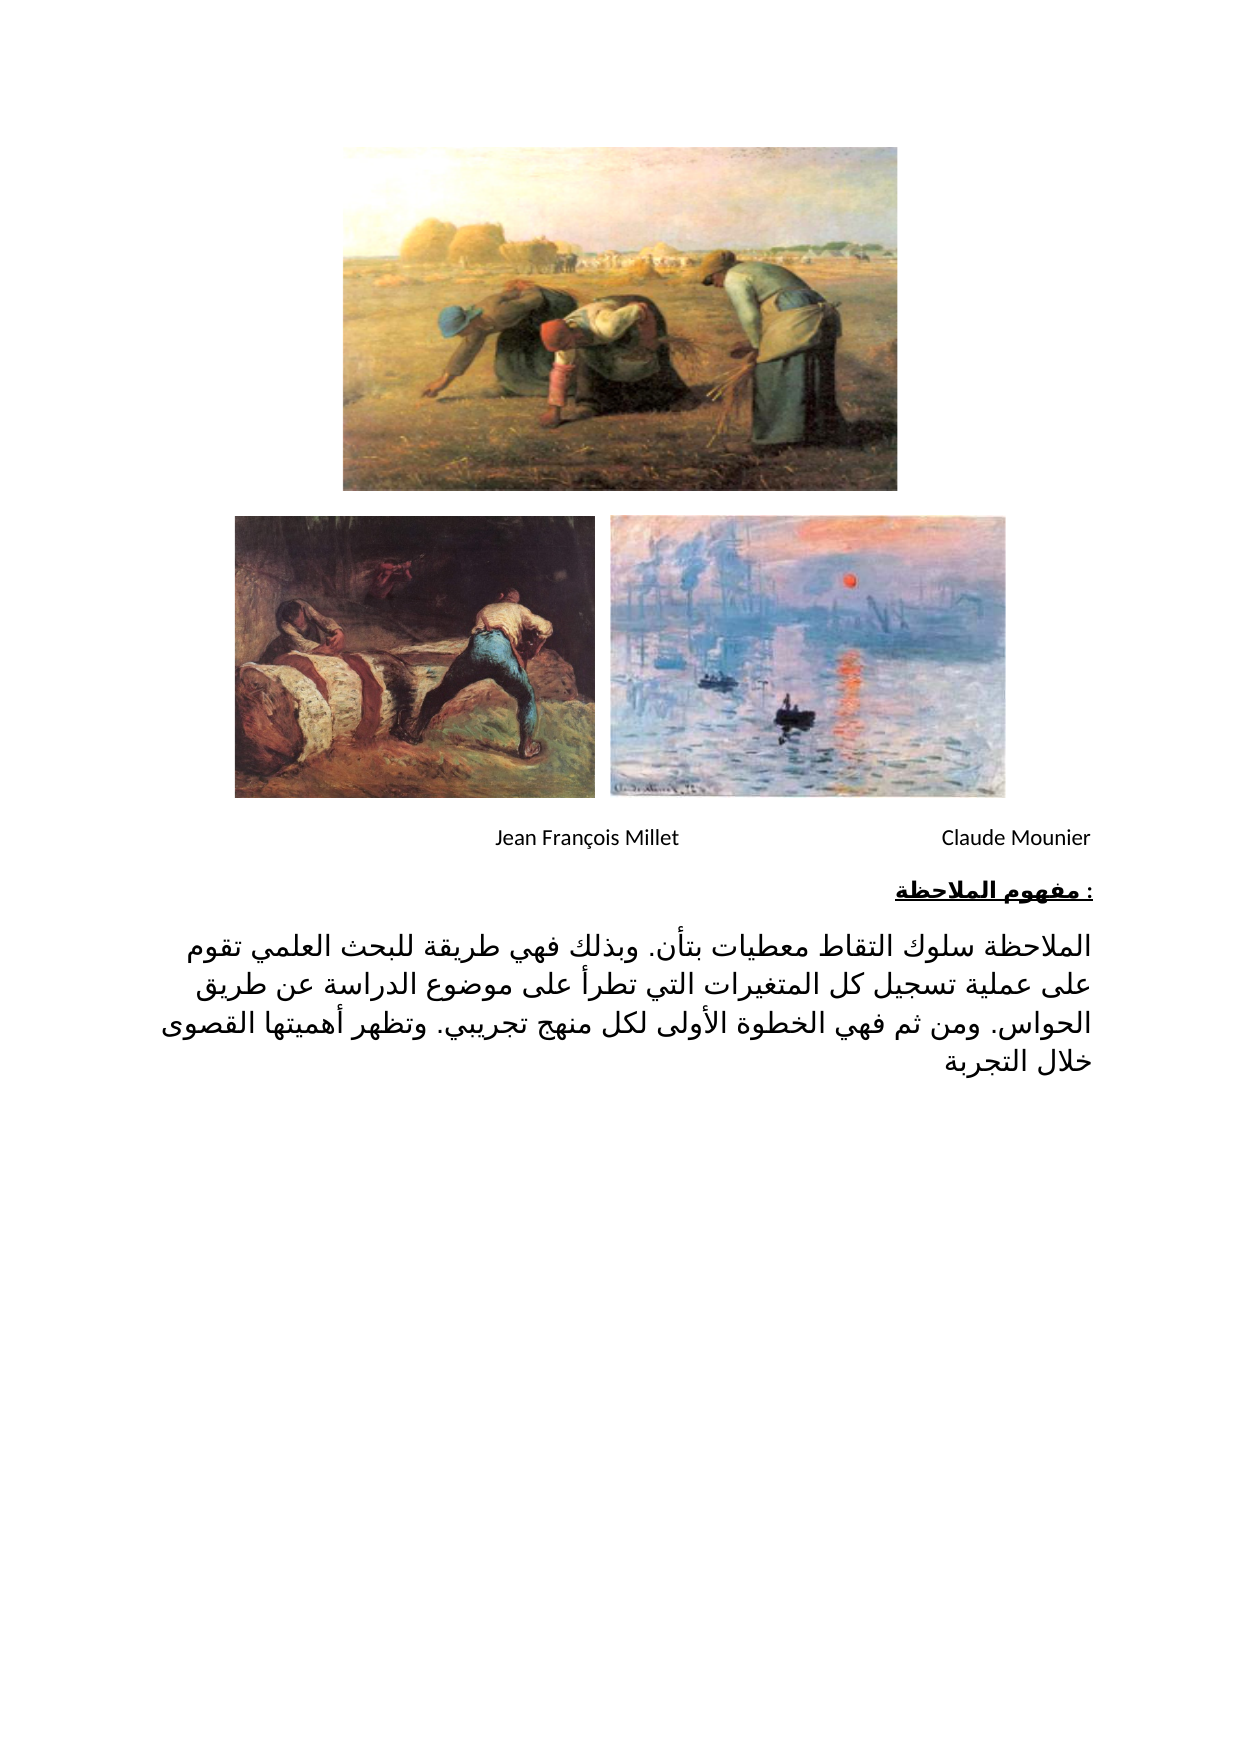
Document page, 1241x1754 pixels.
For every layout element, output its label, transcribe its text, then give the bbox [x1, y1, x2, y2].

picture [342, 147, 898, 491]
text Jean François Millet Claude Mounier [148, 823, 1093, 851]
picture [610, 515, 1006, 798]
picture [234, 516, 595, 798]
text مفهوم الملاحظة : [148, 876, 1093, 904]
text الملاحظة سلوك التقاط معطيات بتأن. وبذلك فهي طريقة للبحث العلمي تقوم على عملية تسجيل كل المتغيرات التي تطرأ على موضوع الدراسة عن طريق الحواس. ومن ثم فهي الخطوة الأولى لكل منهج تجريبي. وتظهر أهميتها القصوى خلال التجربة [148, 929, 1093, 1078]
